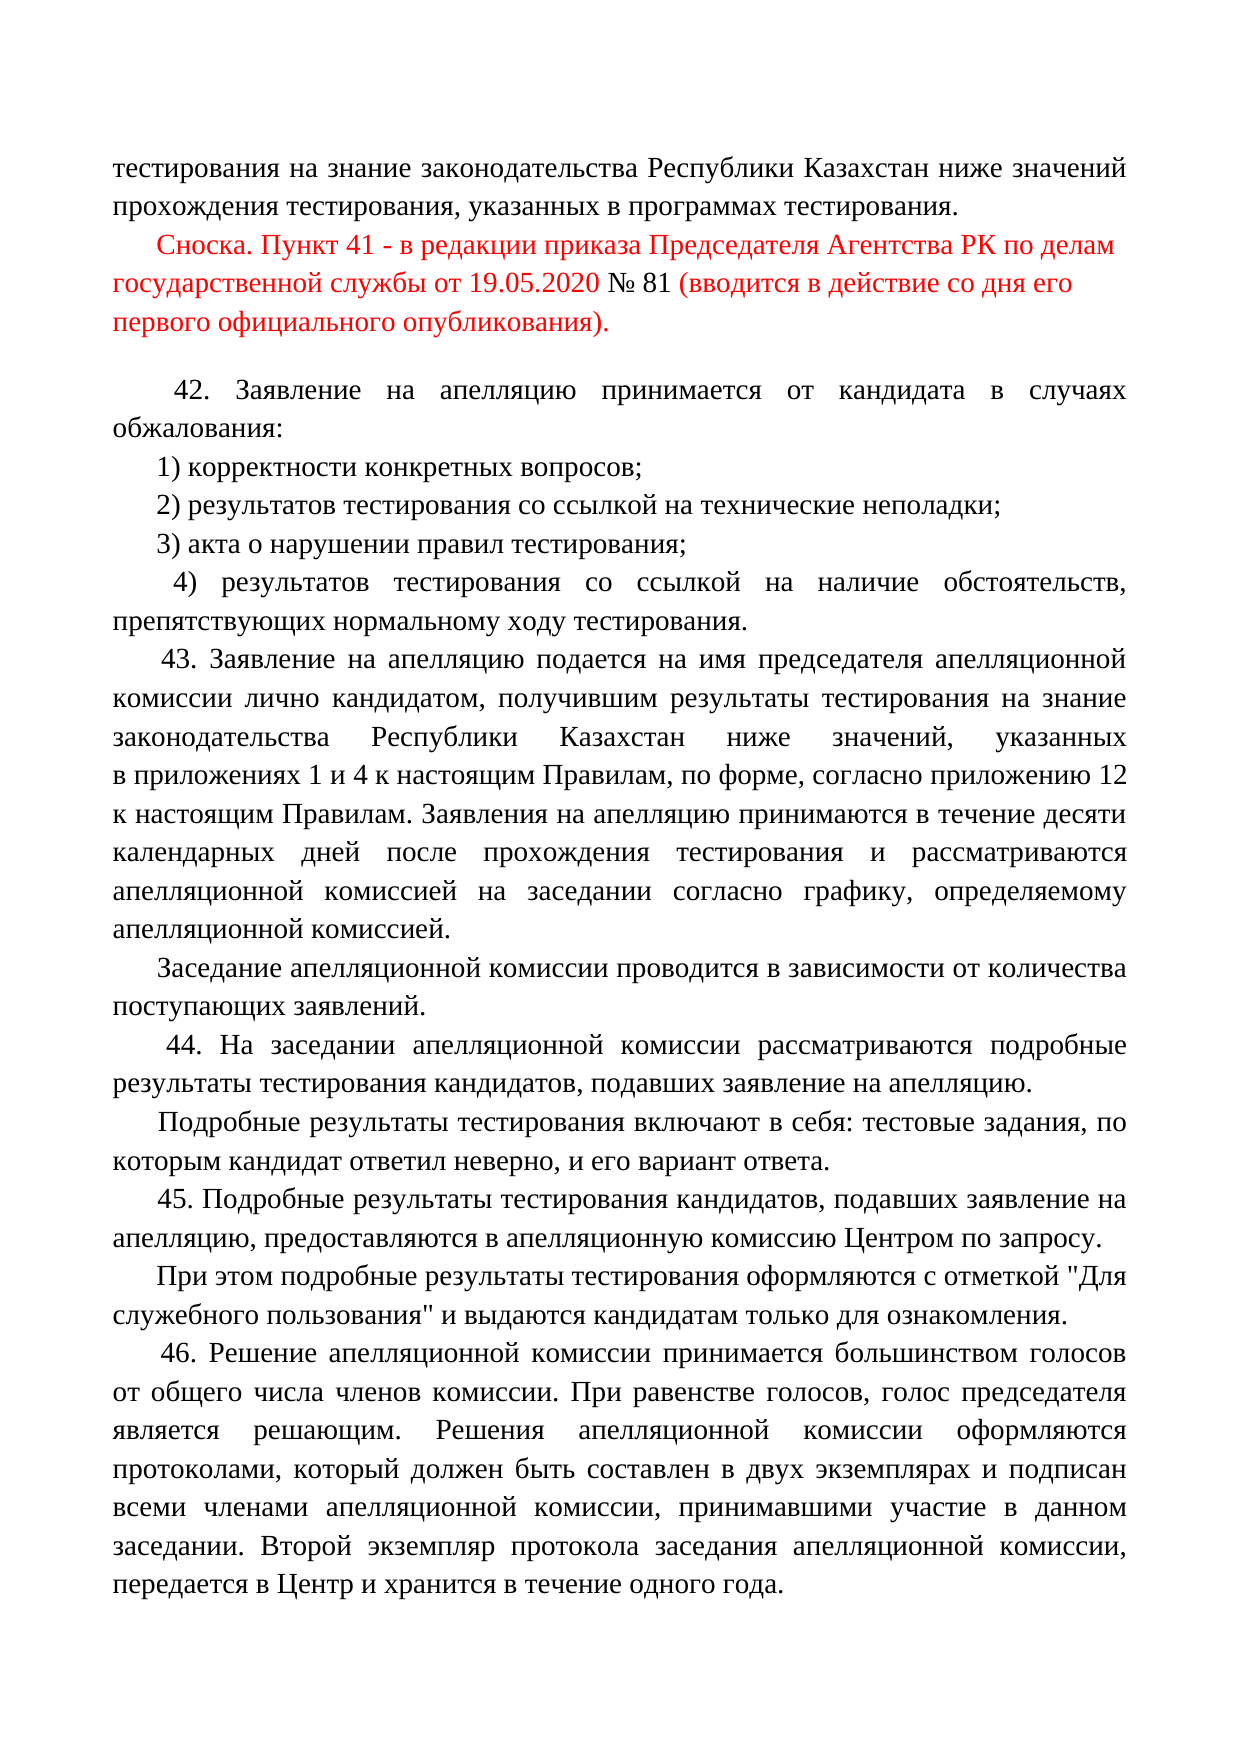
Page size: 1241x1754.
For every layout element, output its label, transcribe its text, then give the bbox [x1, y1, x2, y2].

text При этом подробные результаты тестирования оформляются с отметкой "Для служебного пользования" и выдаются кандидатам только для ознакомления. [112, 1258, 1128, 1330]
text 1) корректности конкретных вопросов; [112, 449, 1128, 482]
text 4) результатов тестирования со ссылкой на наличие обстоятельств, препятствующих нормальному ходу тестирования. [112, 564, 1128, 637]
text 44. На заседании апелляционной комиссии рассматриваются подробные результаты тестирования кандидатов, подавших заявление на апелляцию. [112, 1027, 1128, 1099]
text 43. Заявление на апелляцию подается на имя председателя апелляционной комиссии лично кандидатом, получившим результаты тестирования на знание законодательства Республики Казахстан ниже значений, указанных в приложениях 1 и 4 к настоящим Правилам, по форме, согласно приложению 12 к настоящим Правилам. Заявления на апелляцию принимаются в течение десяти календарных дней после прохождения тестирования и рассматриваются апелляционной комиссией на заседании согласно графику, определяемому апелляционной комиссией. [112, 642, 1128, 945]
text 45. Подробные результаты тестирования кандидатов, подавших заявление на апелляцию, предоставляются в апелляционную комиссию Центром по запросу. [112, 1181, 1128, 1253]
text Сноска. Пункт 41 - в редакции приказа Председателя Агентства РК по делам государственной службы от 19.05.2020 № 81 (вводится в действие со дня его первого официального опубликования). [112, 227, 1128, 368]
text 46. Решение апелляционной комиссии принимается большинством голосов от общего числа членов комиссии. При равенстве голосов, голос председателя является решающим. Решения апелляционной комиссии оформляются протоколами, который должен быть составлен в двух экземплярах и подписан всеми членами апелляционной комиссии, принимавшими участие в данном заседании. Второй экземпляр протокола заседания апелляционной комиссии, передается в Центр и хранится в течение одного года. [112, 1335, 1128, 1600]
text Заседание апелляционной комиссии проводится в зависимости от количества поступающих заявлений. [112, 950, 1128, 1022]
text 2) результатов тестирования со ссылкой на технические неполадки; [112, 487, 1128, 521]
text Подробные результаты тестирования включают в себя: тестовые задания, по которым кандидат ответил неверно, и его вариант ответа. [112, 1104, 1128, 1176]
text 3) акта о нарушении правил тестирования; [112, 526, 1128, 559]
text 42. Заявление на апелляцию принимается от кандидата в случаях обжалования: [112, 372, 1128, 444]
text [112, 150, 1128, 222]
